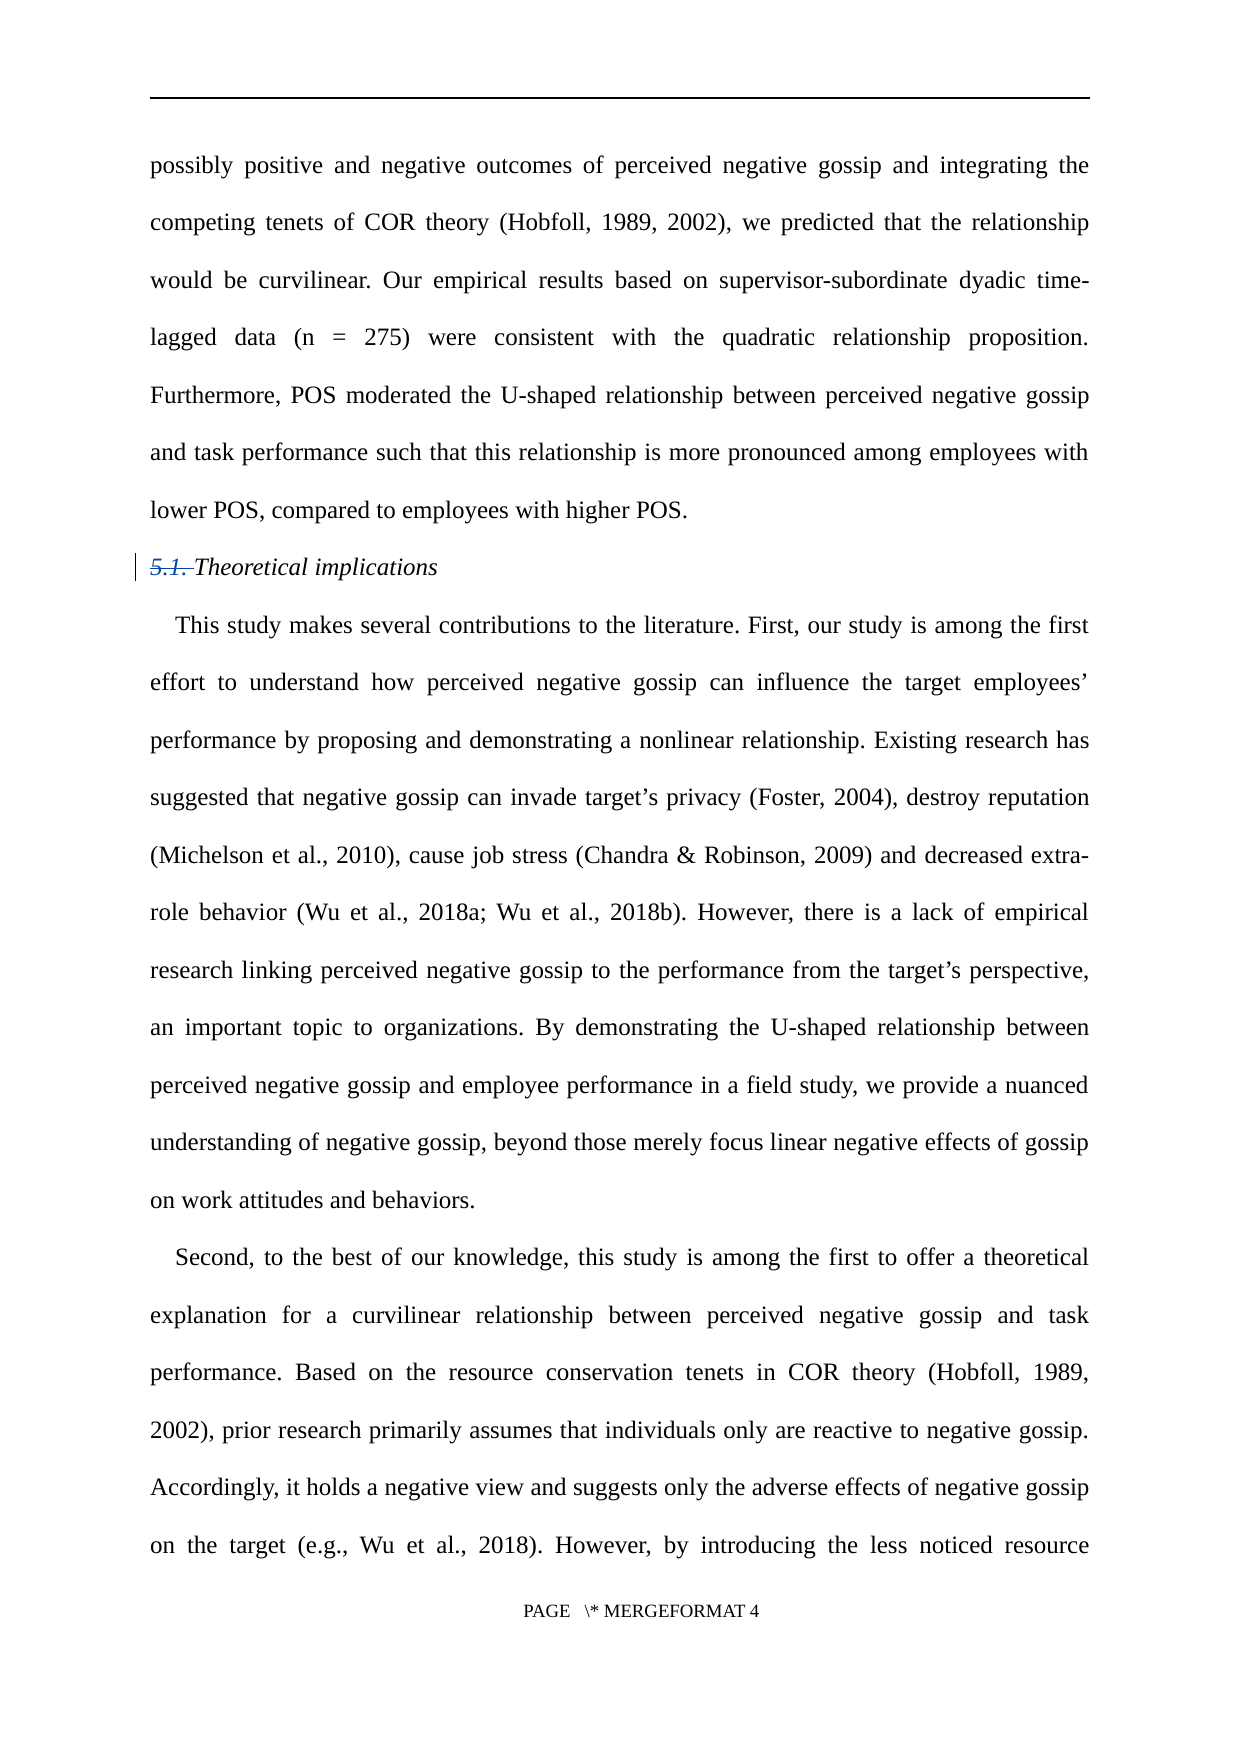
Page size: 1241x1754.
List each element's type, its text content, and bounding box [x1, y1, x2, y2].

text This study makes several contributions to the literature. First, our study is among the first effort to understand how perceived negative gossip can influence the target employees’ performance by proposing and demonstrating a nonlinear relationship. Existing research has suggested that negative gossip can invade target’s privacy (Foster, 2004), destroy reputation (Michelson et al., 2010), cause job stress (Chandra & Robinson, 2009) and decreased extra-role behavior (Wu et al., 2018a; Wu et al., 2018b). However, there is a lack of empirical research linking perceived negative gossip to the performance from the target’s perspective, an important topic to organizations. By demonstrating the U-shaped relationship between perceived negative gossip and employee performance in a field study, we provide a nuanced understanding of negative gossip, beyond those merely focus linear negative effects of gossip on work attitudes and behaviors. [150, 610, 1090, 1214]
text Theoretical implications [150, 552, 1090, 581]
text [150, 150, 1090, 524]
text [150, 1242, 1090, 1559]
